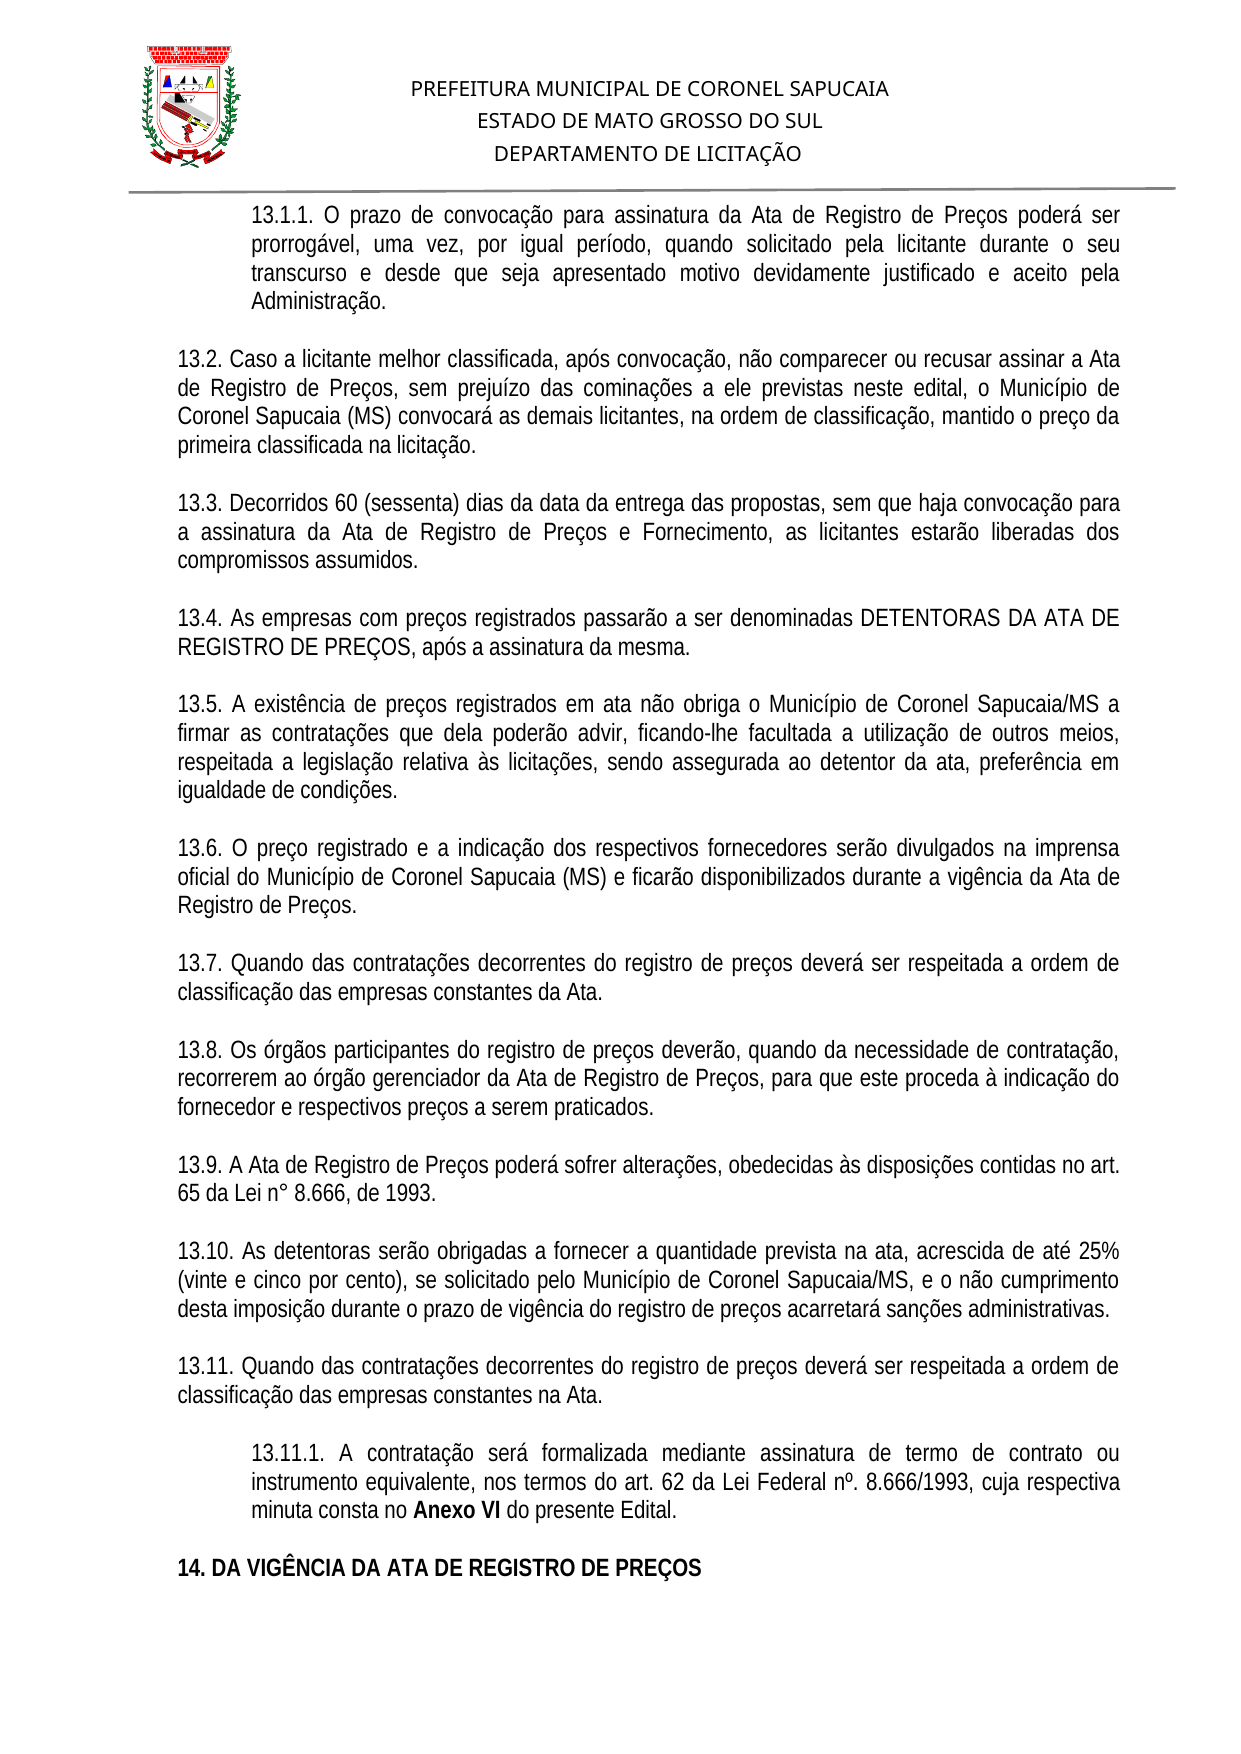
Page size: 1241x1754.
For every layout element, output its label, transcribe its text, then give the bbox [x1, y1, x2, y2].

text 13.11.1. A contratação será formalizada mediante assinatura de termo de contrato ou instrumento equivalente, nos termos do art. 62 da Lei Federal nº. 8.666/1993, cuja respectiva minuta consta no Anexo VI do presente Edital. [251, 1438, 1122, 1524]
text 13.6. O preço registrado e a indicação dos respectivos fornecedores serão divulgados na imprensa oficial do Município de Coronel Sapucaia (MS) e ficarão disponibilizados durante a vigência da Ata de Registro de Preços. [177, 833, 1122, 919]
text 13.3. Decorridos 60 (sessenta) dias da data da entrega das propostas, sem que haja convocação para a assinatura da Ata de Registro de Preços e Fornecimento, as licitantes estarão liberadas dos compromissos assumidos. [177, 488, 1122, 574]
text 13.5. A existência de preços registrados em ata não obriga o Município de Coronel Sapucaia/MS a firmar as contratações que dela poderão advir, ficando-lhe facultada a utilização de outros meios, respeitada a legislação relativa às licitações, sendo assegurada ao detentor da ata, preferência em igualdade de condições. [177, 689, 1122, 804]
text 13.2. Caso a licitante melhor classificada, após convocação, não comparecer ou recusar assinar a Ata de Registro de Preços, sem prejuízo das cominações a ele previstas neste edital, o Município de Coronel Sapucaia (MS) convocará as demais licitantes, na ordem de classificação, mantido o preço da primeira classificada na licitação. [177, 344, 1122, 459]
text 13.11. Quando das contratações decorrentes do registro de preços deverá ser respeitada a ordem de classificação das empresas constantes na Ata. [177, 1351, 1122, 1409]
text 13.7. Quando das contratações decorrentes do registro de preços deverá ser respeitada a ordem de classificação das empresas constantes da Ata. [177, 948, 1122, 1006]
text 13.4. As empresas com preços registrados passarão a ser denominadas DETENTORAS DA ATA DE REGISTRO DE PREÇOS, após a assinatura da mesma. [177, 603, 1122, 660]
text 13.10. As detentoras serão obrigadas a fornecer a quantidade prevista na ata, acrescida de até 25% (vinte e cinco por cento), se solicitado pelo Município de Coronel Sapucaia/MS, e o não cumprimento desta imposição durante o prazo de vigência do registro de preços acarretará sanções administrativas. [177, 1236, 1122, 1322]
text 13.8. Os órgãos participantes do registro de preços deverão, quando da necessidade de contratação, recorrerem ao órgão gerenciador da Ata de Registro de Preços, para que este proceda à indicação do fornecedor e respectivos preços a serem praticados. [177, 1035, 1122, 1121]
text 13.1.1. O prazo de convocação para assinatura da Ata de Registro de Preços poderá ser prorrogável, uma vez, por igual período, quando solicitado pela licitante durante o seu transcurso e desde que seja apresentado motivo devidamente justificado e aceito pela Administração. [251, 200, 1122, 315]
text 14. DA VIGÊNCIA DA ATA DE REGISTRO DE PREÇOS [177, 1553, 1122, 1582]
text 13.9. A Ata de Registro de Preços poderá sofrer alterações, obedecidas às disposições contidas no art. 65 da Lei n° 8.666, de 1993. [177, 1150, 1122, 1207]
